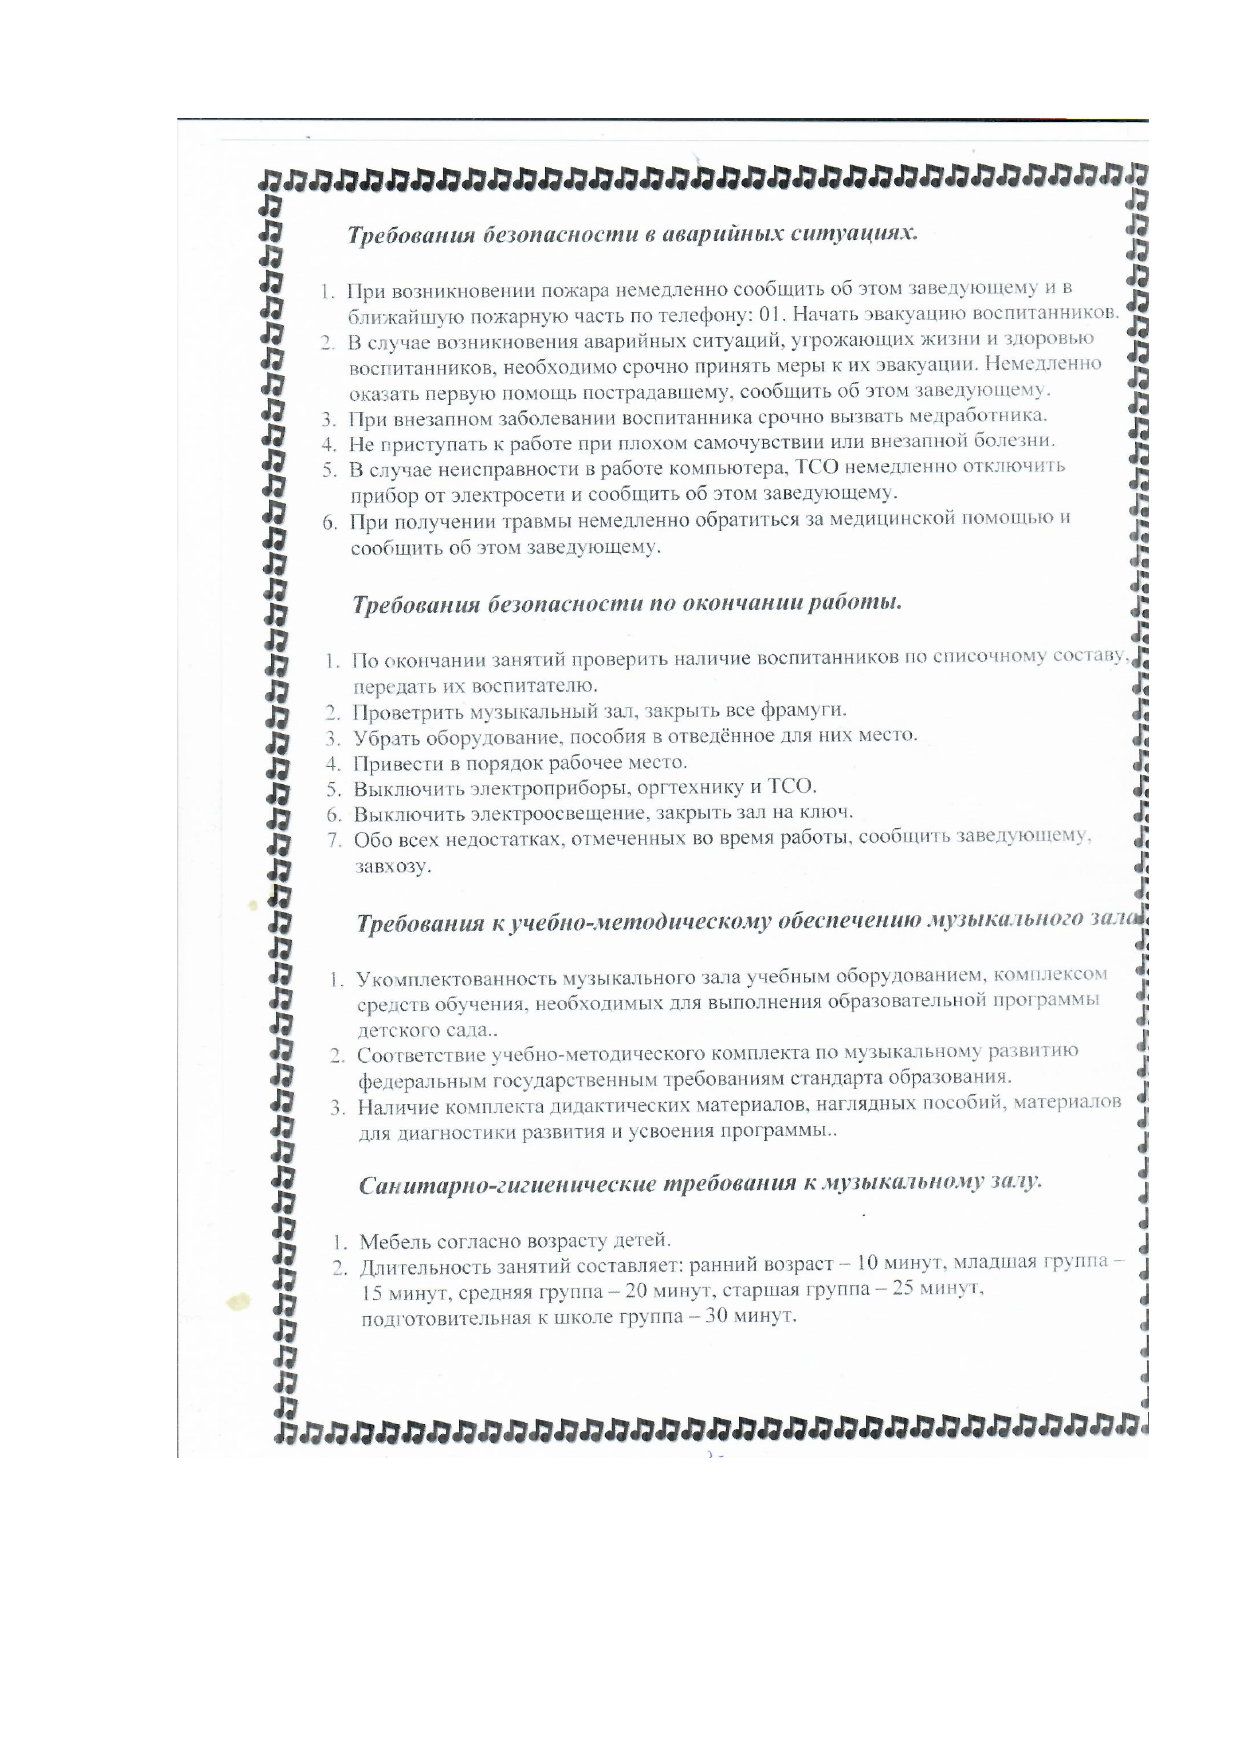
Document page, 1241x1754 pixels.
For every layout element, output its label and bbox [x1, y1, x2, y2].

picture [177, 118, 1151, 1458]
